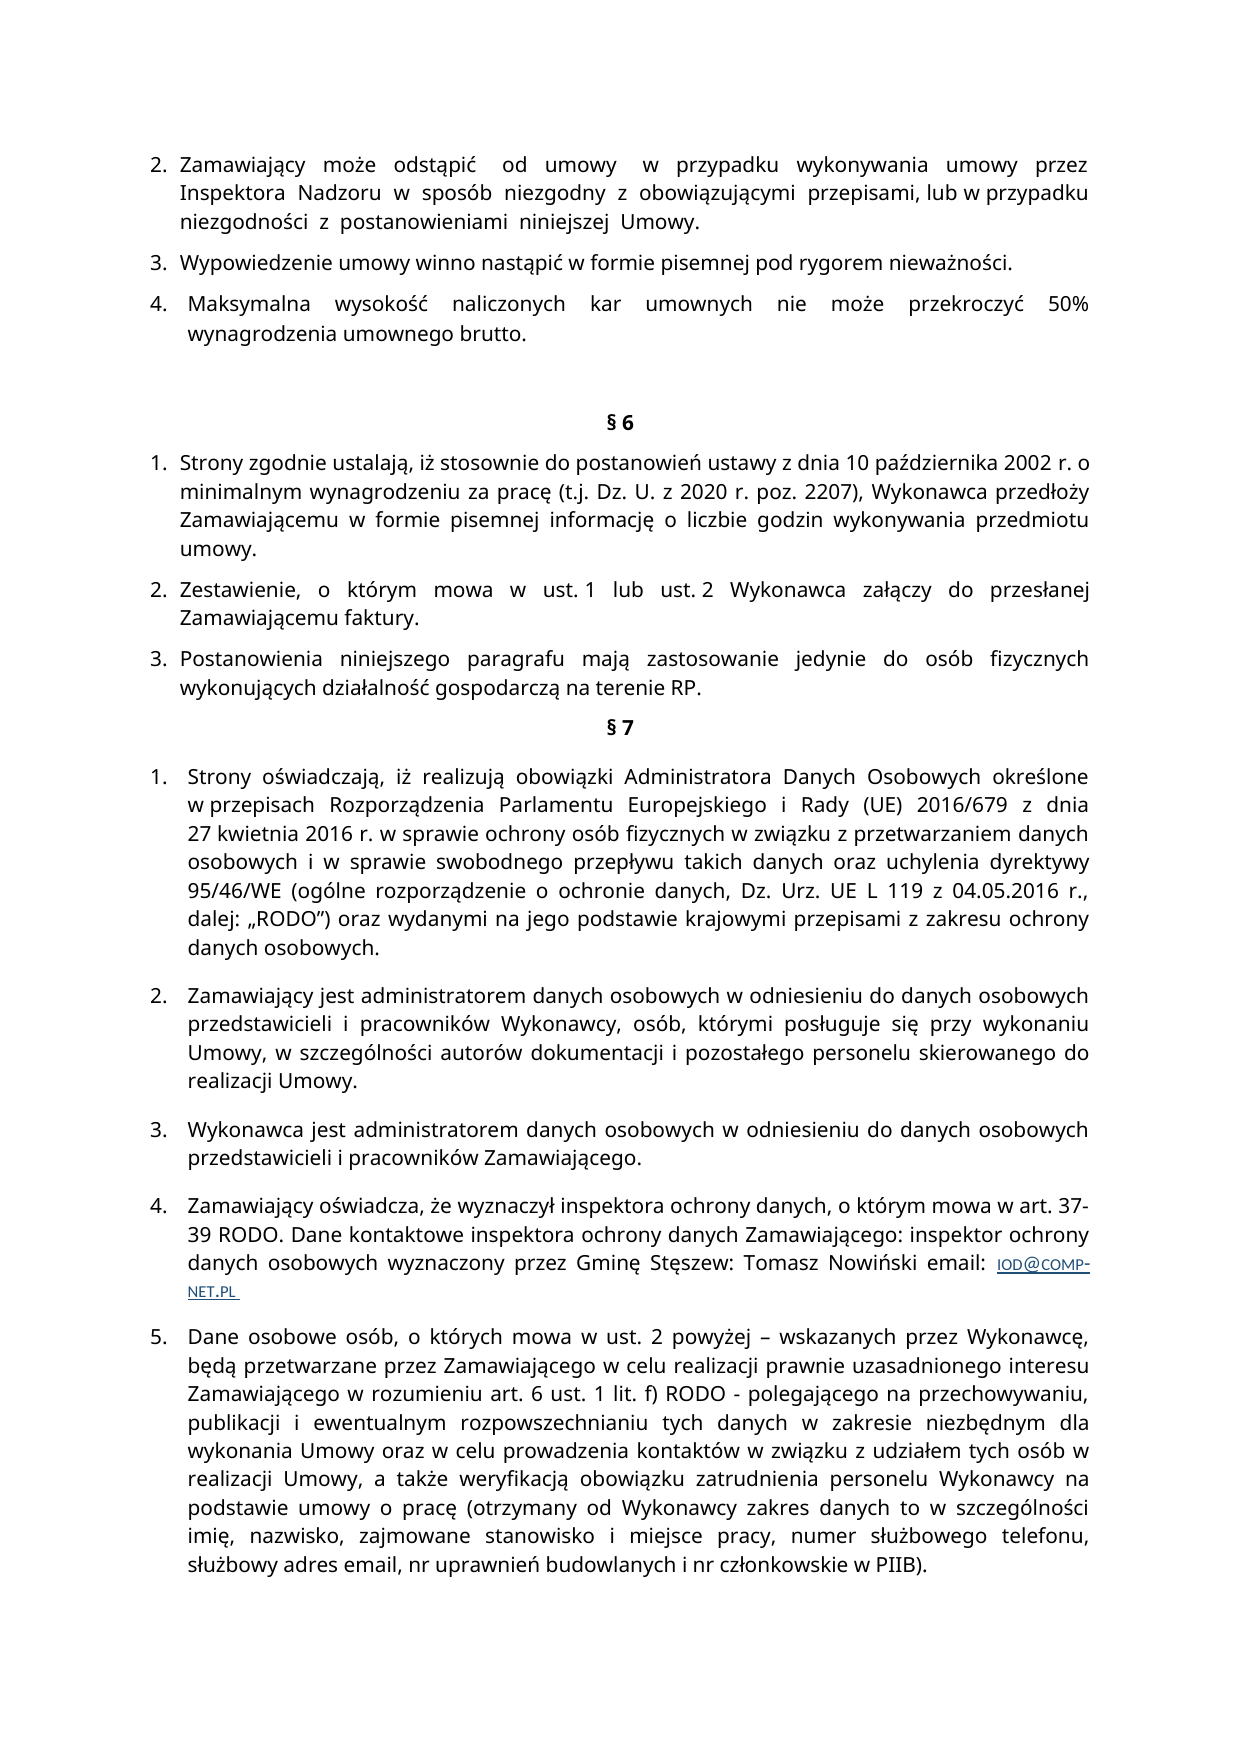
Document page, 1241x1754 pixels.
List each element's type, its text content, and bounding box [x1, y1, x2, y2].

list Zamawiający może odstąpić od umowy w przypadku wykonywania umowy przez Inspektora Nadzoru w sposób niezgodny z obowiązującymi przepisami, lub w przypadku niezgodności z postanowieniami niniejszej Umowy. [150, 150, 1090, 235]
list Wypowiedzenie umowy winno nastąpić w formie pisemnej pod rygorem nieważności. [150, 248, 1090, 276]
list Zamawiający oświadcza, że wyznaczył inspektora ochrony danych, o którym mowa w art. 37-39 RODO. Dane kontaktowe inspektora ochrony danych Zamawiającego: inspektor ochrony danych osobowych wyznaczony przez Gminę Stęszew: Tomasz Nowiński email: iod@comp-net.pl [150, 1192, 1090, 1302]
list Postanowienia niniejszego paragrafu mają zastosowanie jedynie do osób fizycznych wykonujących działalność gospodarczą na terenie RP. [150, 644, 1090, 701]
text § 7 [150, 713, 1090, 742]
list Maksymalna wysokość naliczonych kar umownych nie może przekroczyć 50% wynagrodzenia umownego brutto. [150, 289, 1090, 348]
list Zamawiający jest administratorem danych osobowych w odniesieniu do danych osobowych przedstawicieli i pracowników Wykonawcy, osób, którymi posługuje się przy wykonaniu Umowy, w szczególności autorów dokumentacji i pozostałego personelu skierowanego do realizacji Umowy. [150, 981, 1090, 1095]
text § 6 [150, 408, 1090, 436]
list Strony oświadczają, iż realizują obowiązki Administratora Danych Osobowych określone w przepisach Rozporządzenia Parlamentu Europejskiego i Rady (UE) 2016/679 z dnia 27 kwietnia 2016 r. w sprawie ochrony osób fizycznych w związku z przetwarzaniem danych osobowych i w sprawie swobodnego przepływu takich danych oraz uchylenia dyrektywy 95/46/WE (ogólne rozporządzenie o ochronie danych, Dz. Urz. UE L 119 z 04.05.2016 r., dalej: „RODO”) oraz wydanymi na jego podstawie krajowymi przepisami z zakresu ochrony danych osobowych. [150, 762, 1090, 961]
list Wykonawca jest administratorem danych osobowych w odniesieniu do danych osobowych przedstawicieli i pracowników Zamawiającego. [150, 1115, 1090, 1172]
list Strony zgodnie ustalają, iż stosownie do postanowień ustawy z dnia 10 października 2002 r. o minimalnym wynagrodzeniu za pracę (t.j. Dz. U. z 2020 r. poz. 2207), Wykonawca przedłoży Zamawiającemu w formie pisemnej informację o liczbie godzin wykonywania przedmiotu umowy. [150, 448, 1090, 562]
list Dane osobowe osób, o których mowa w ust. 2 powyżej – wskazanych przez Wykonawcę, będą przetwarzane przez Zamawiającego w celu realizacji prawnie uzasadnionego interesu Zamawiającego w rozumieniu art. 6 ust. 1 lit. f) RODO - polegającego na przechowywaniu, publikacji i ewentualnym rozpowszechnianiu tych danych w zakresie niezbędnym dla wykonania Umowy oraz w celu prowadzenia kontaktów w związku z udziałem tych osób w realizacji Umowy, a także weryfikacją obowiązku zatrudnienia personelu Wykonawcy na podstawie umowy o pracę (otrzymany od Wykonawcy zakres danych to w szczególności imię, nazwisko, zajmowane stanowisko i miejsce pracy, numer służbowego telefonu, służbowy adres email, nr uprawnień budowlanych i nr członkowskie w PIIB). [150, 1322, 1090, 1578]
list Zestawienie, o którym mowa w ust. 1 lub ust. 2 Wykonawca załączy do przesłanej Zamawiającemu faktury. [150, 575, 1090, 632]
